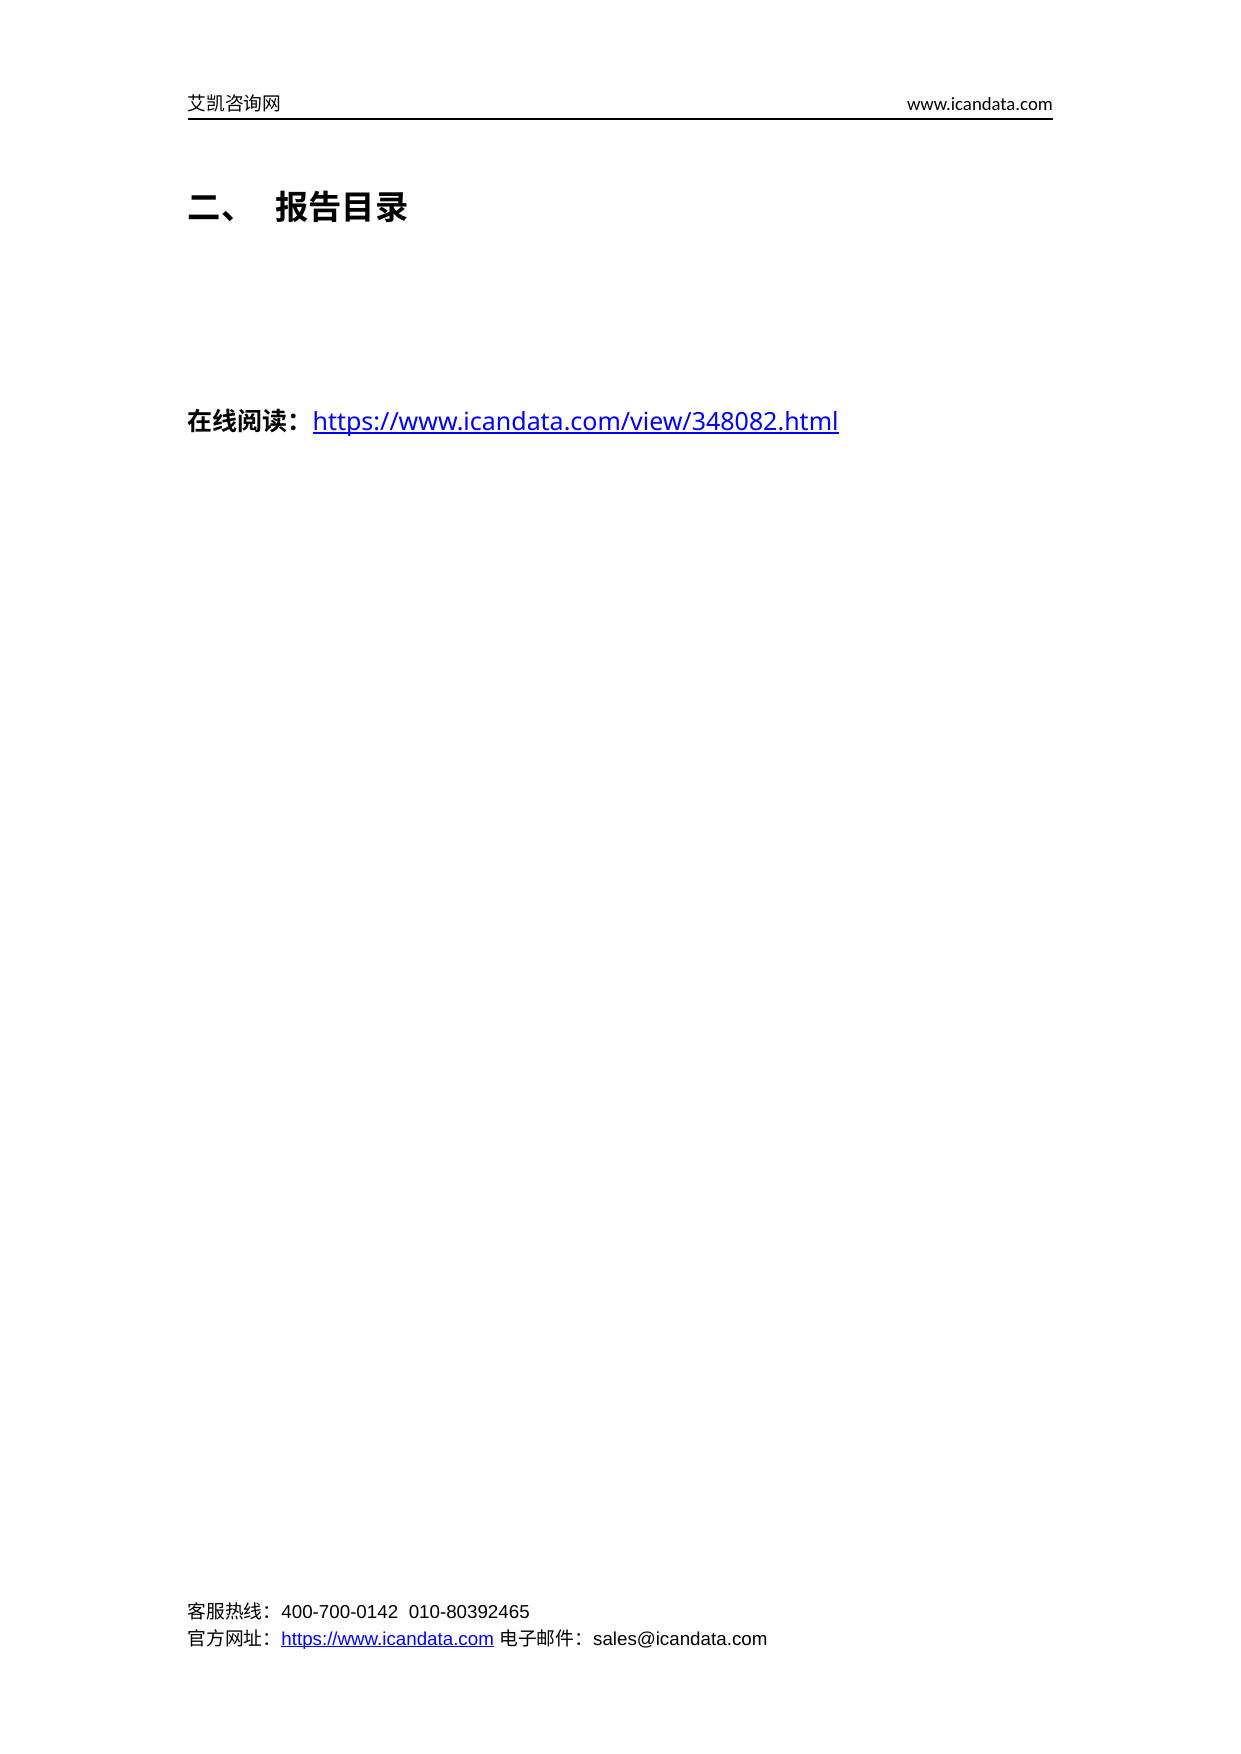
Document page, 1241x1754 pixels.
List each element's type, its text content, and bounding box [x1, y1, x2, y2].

subtitle 报告目录 [187, 172, 1053, 237]
text 在线阅读：https://www.icandata.com/view/348082.html [187, 387, 1053, 452]
